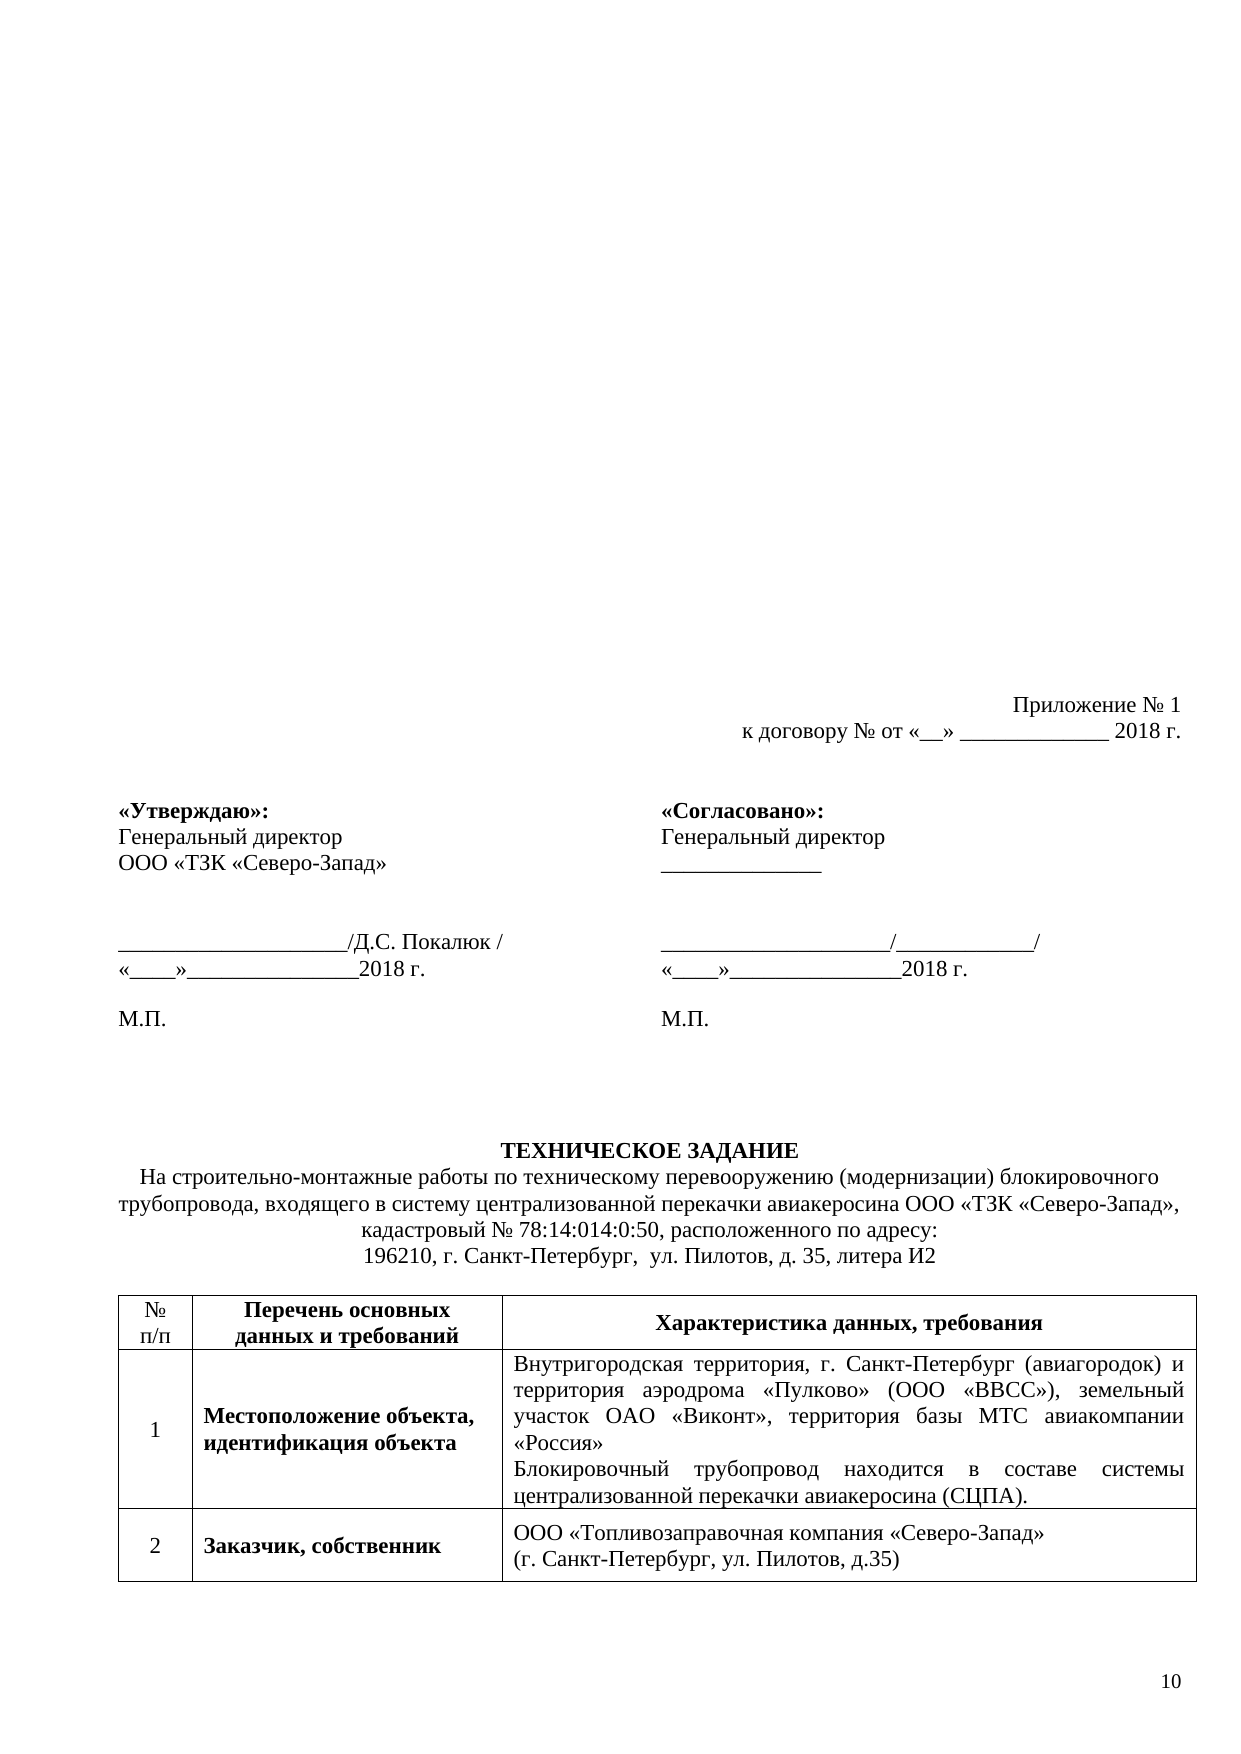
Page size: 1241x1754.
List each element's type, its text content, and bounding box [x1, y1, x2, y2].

table_cell Внутригородская территория, г. Санкт-Петербург (авиагородок) и территория аэродрома «Пулково» (ООО «ВВСС»), земельный участок ОАО «Виконт», территория базы МТС авиакомпании «Россия» Блокировочный трубопровод находится в составе системы централизованной перекачки авиакеросина (СЦПА). [503, 1350, 1196, 1508]
text к договору № от «__» _____________ 2018 г. [118, 718, 1181, 744]
table_header «Согласовано»: Генеральный директор ______________ ____________________/____________/ «____»_______________2018 г. М.П. [650, 797, 1192, 1058]
table_cell Местоположение объекта, идентификация объекта [193, 1350, 502, 1508]
table_cell 2 [119, 1509, 192, 1581]
text ТЕХНИЧЕСКОЕ ЗАДАНИЕ [118, 1137, 1181, 1163]
table_header Перечень основных данных и требований [193, 1296, 502, 1349]
table_header Характеристика данных, требования [503, 1296, 1196, 1349]
table_cell Заказчик, собственник [193, 1509, 502, 1581]
table_cell ООО «Топливозаправочная компания «Северо-Запад» (г. Санкт-Петербург, ул. Пилотов, д.35) [503, 1509, 1196, 1581]
text 196210, г. Санкт-Петербург, ул. Пилотов, д. 35, литера И2 [118, 1242, 1181, 1269]
text Приложение № 1 [118, 691, 1181, 718]
text На строительно-монтажные работы по техническому перевооружению (модернизации) блокировочного трубопровода, входящего в систему централизованной перекачки авиакеросина ООО «ТЗК «Северо-Запад», кадастровый № 78:14:014:0:50, расположенного по адресу: [118, 1163, 1181, 1242]
table_cell 1 [119, 1350, 192, 1508]
table_header № п/п [119, 1296, 192, 1349]
table_header «Утверждаю»: Генеральный директор ООО «ТЗК «Северо-Запад» ____________________/Д.С. Покалюк / «____»_______________2018 г. М.П. [107, 797, 649, 1058]
